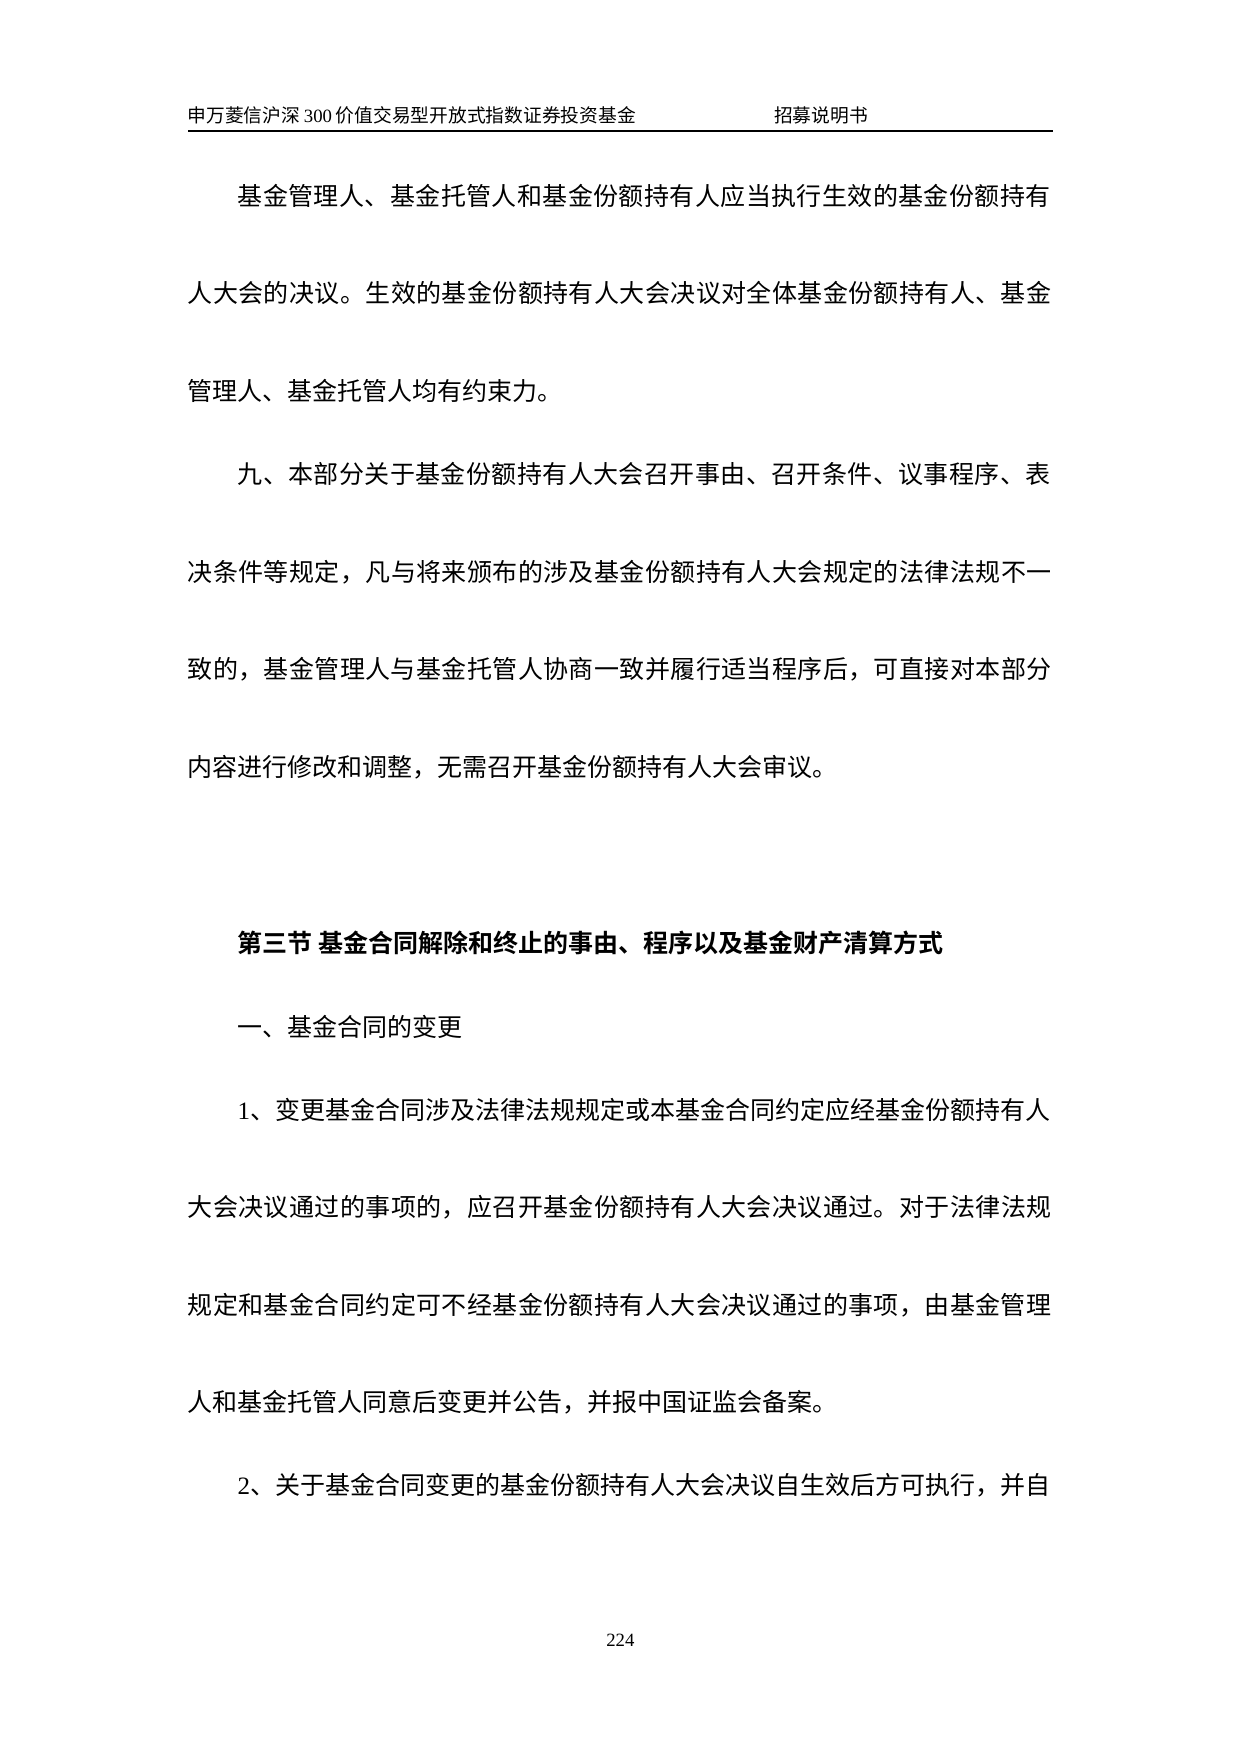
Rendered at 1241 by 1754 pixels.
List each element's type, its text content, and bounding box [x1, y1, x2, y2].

text 九、本部分关于基金份额持有人大会召开事由、召开条件、议事程序、表决条件等规定，凡与将来颁布的涉及基金份额持有人大会规定的法律法规不一致的，基金管理人与基金托管人协商一致并履行适当程序后，可直接对本部分内容进行修改和调整，无需召开基金份额持有人大会审议。 [187, 440, 1053, 798]
text 第三节 基金合同解除和终止的事由、程序以及基金财产清算方式 [187, 909, 1053, 974]
text 一、基金合同的变更 [187, 993, 1053, 1058]
text 1、变更基金合同涉及法律法规规定或本基金合同约定应经基金份额持有人大会决议通过的事项的，应召开基金份额持有人大会决议通过。对于法律法规规定和基金合同约定可不经基金份额持有人大会决议通过的事项，由基金管理人和基金托管人同意后变更并公告，并报中国证监会备案。 [187, 1076, 1053, 1433]
text 基金管理人、基金托管人和基金份额持有人应当执行生效的基金份额持有人大会的决议。生效的基金份额持有人大会决议对全体基金份额持有人、基金管理人、基金托管人均有约束力。 [187, 162, 1053, 422]
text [187, 1451, 1053, 1516]
